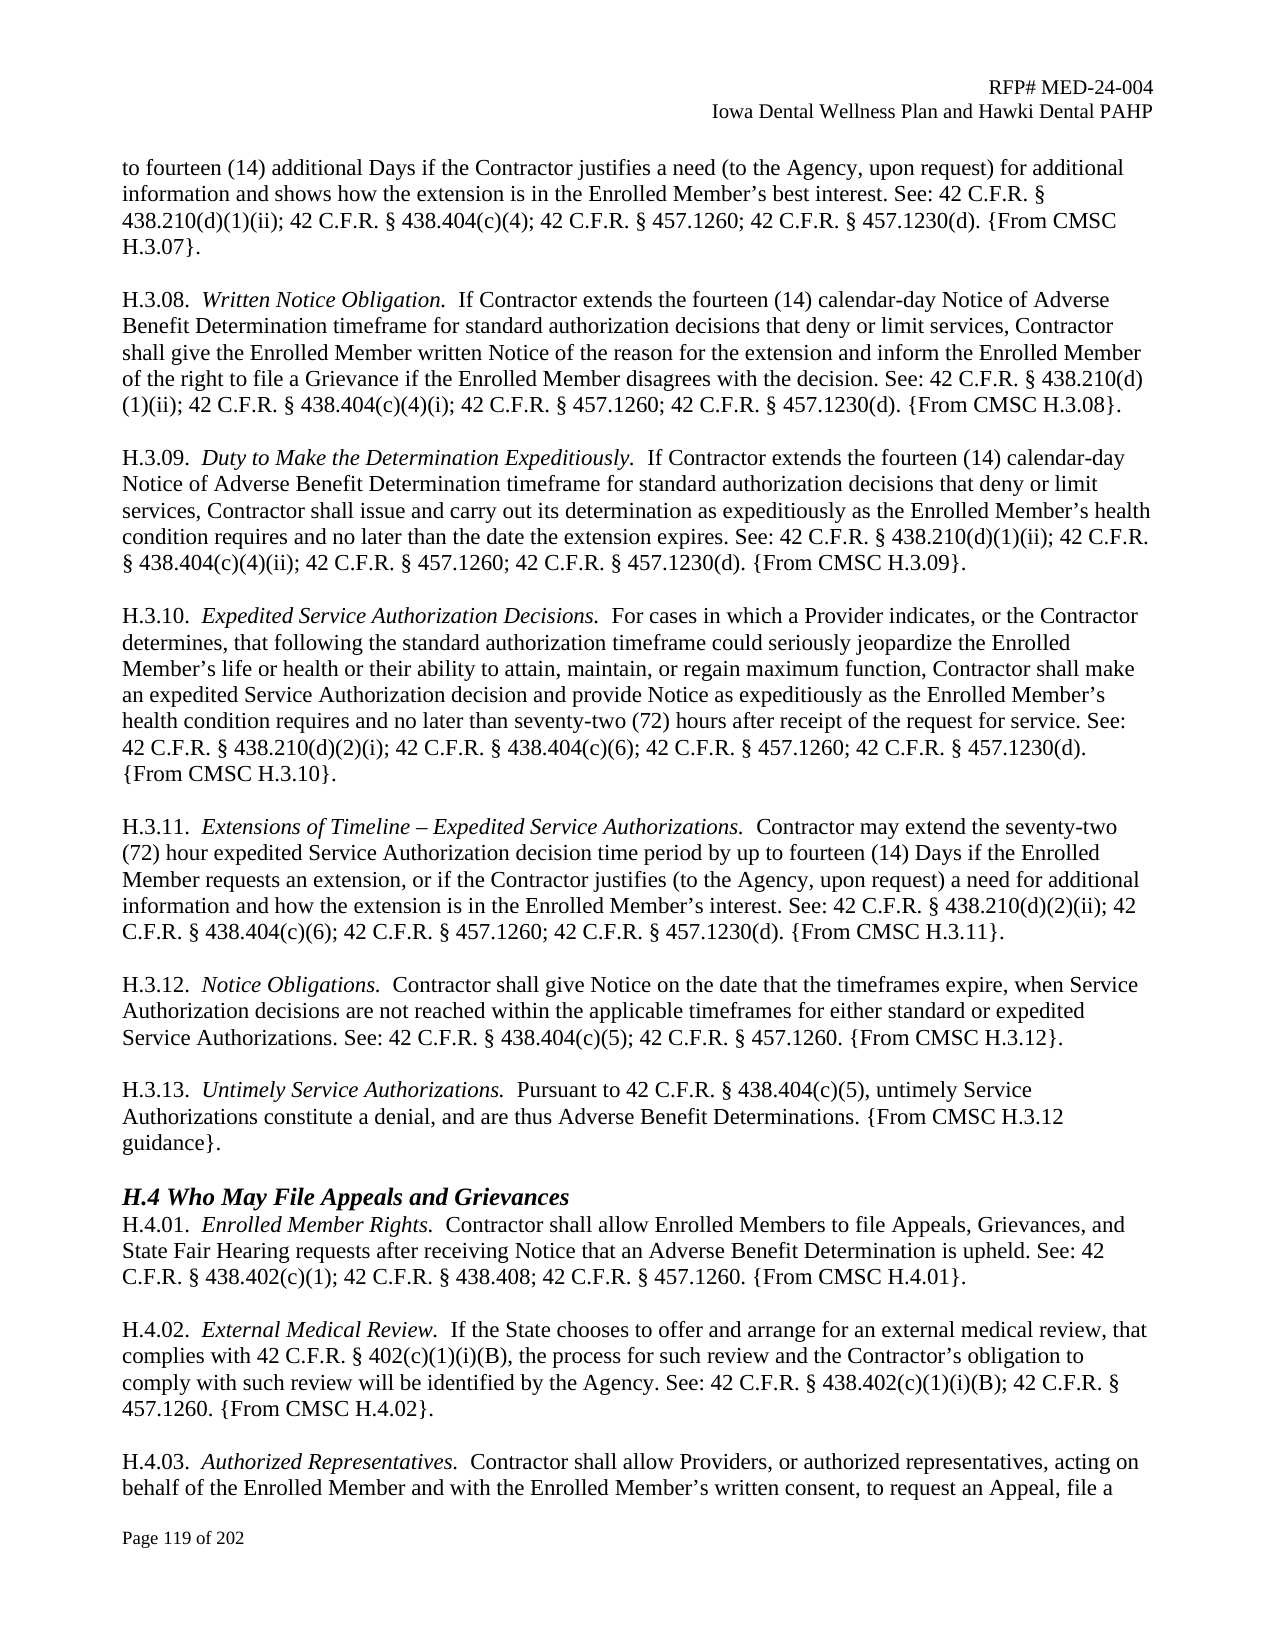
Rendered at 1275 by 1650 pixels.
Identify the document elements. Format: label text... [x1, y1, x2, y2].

text H.3.13. Untimely Service Authorizations. Pursuant to 42 C.F.R. § 438.404(c)(5), untimely Service Authorizations constitute a denial, and are thus Adverse Benefit Determinations. {From CMSC H.3.12 guidance}. [122, 1077, 1153, 1156]
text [122, 154, 1153, 259]
text H.4.02. External Medical Review. If the State chooses to offer and arrange for an external medical review, that complies with 42 C.F.R. § 402(c)(1)(i)(B), the process for such review and the Contractor’s obligation to comply with such review will be identified by the Agency. See: 42 C.F.R. § 438.402(c)(1)(i)(B); 42 C.F.R. § 457.1260. {From CMSC H.4.02}. [122, 1316, 1153, 1422]
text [122, 1448, 1153, 1501]
text H.3.12. Notice Obligations. Contractor shall give Notice on the date that the timeframes expire, when Service Authorization decisions are not reached within the applicable timeframes for either standard or expedited Service Authorizations. See: 42 C.F.R. § 438.404(c)(5); 42 C.F.R. § 457.1260. {From CMSC H.3.12}. [122, 971, 1153, 1050]
text H.4.01. Enrolled Member Rights. Contractor shall allow Enrolled Members to file Appeals, Grievances, and State Fair Hearing requests after receiving Notice that an Adverse Benefit Determination is upheld. See: 42 C.F.R. § 438.402(c)(1); 42 C.F.R. § 438.408; 42 C.F.R. § 457.1260. {From CMSC H.4.01}. [122, 1211, 1153, 1290]
text H.3.10. Expedited Service Authorization Decisions. For cases in which a Provider indicates, or the Contractor determines, that following the standard authorization timeframe could seriously jeopardize the Enrolled Member’s life or health or their ability to attain, maintain, or regain maximum function, Contractor shall make an expedited Service Authorization decision and provide Notice as expeditiously as the Enrolled Member’s health condition requires and no later than seventy-two (72) hours after receipt of the request for service. See: 42 C.F.R. § 438.210(d)(2)(i); 42 C.F.R. § 438.404(c)(6); 42 C.F.R. § 457.1260; 42 C.F.R. § 457.1230(d). {From CMSC H.3.10}. [122, 602, 1153, 787]
text H.3.08. Written Notice Obligation. If Contractor extends the fourteen (14) calendar-day Notice of Adverse Benefit Determination timeframe for standard authorization decisions that deny or limit services, Contractor shall give the Enrolled Member written Notice of the reason for the extension and inform the Enrolled Member of the right to file a Grievance if the Enrolled Member disagrees with the decision. See: 42 C.F.R. § 438.210(d)(1)(ii); 42 C.F.R. § 438.404(c)(4)(i); 42 C.F.R. § 457.1260; 42 C.F.R. § 457.1230(d). {From CMSC H.3.08}. [122, 286, 1153, 418]
text H.3.11. Extensions of Timeline – Expedited Service Authorizations. Contractor may extend the seventy-two (72) hour expedited Service Authorization decision time period by up to fourteen (14) Days if the Enrolled Member requests an extension, or if the Contractor justifies (to the Agency, upon request) a need for additional information and how the extension is in the Enrolled Member’s interest. See: 42 C.F.R. § 438.210(d)(2)(ii); 42 C.F.R. § 438.404(c)(6); 42 C.F.R. § 457.1260; 42 C.F.R. § 457.1230(d). {From CMSC H.3.11}. [122, 813, 1153, 945]
text H.3.09. Duty to Make the Determination Expeditiously. If Contractor extends the fourteen (14) calendar-day Notice of Adverse Benefit Determination timeframe for standard authorization decisions that deny or limit services, Contractor shall issue and carry out its determination as expeditiously as the Enrolled Member’s health condition requires and no later than the date the extension expires. See: 42 C.F.R. § 438.210(d)(1)(ii); 42 C.F.R. § 438.404(c)(4)(ii); 42 C.F.R. § 457.1260; 42 C.F.R. § 457.1230(d). {From CMSC H.3.09}. [122, 444, 1153, 576]
subtitle H.4 Who May File Appeals and Grievances [122, 1182, 1153, 1211]
